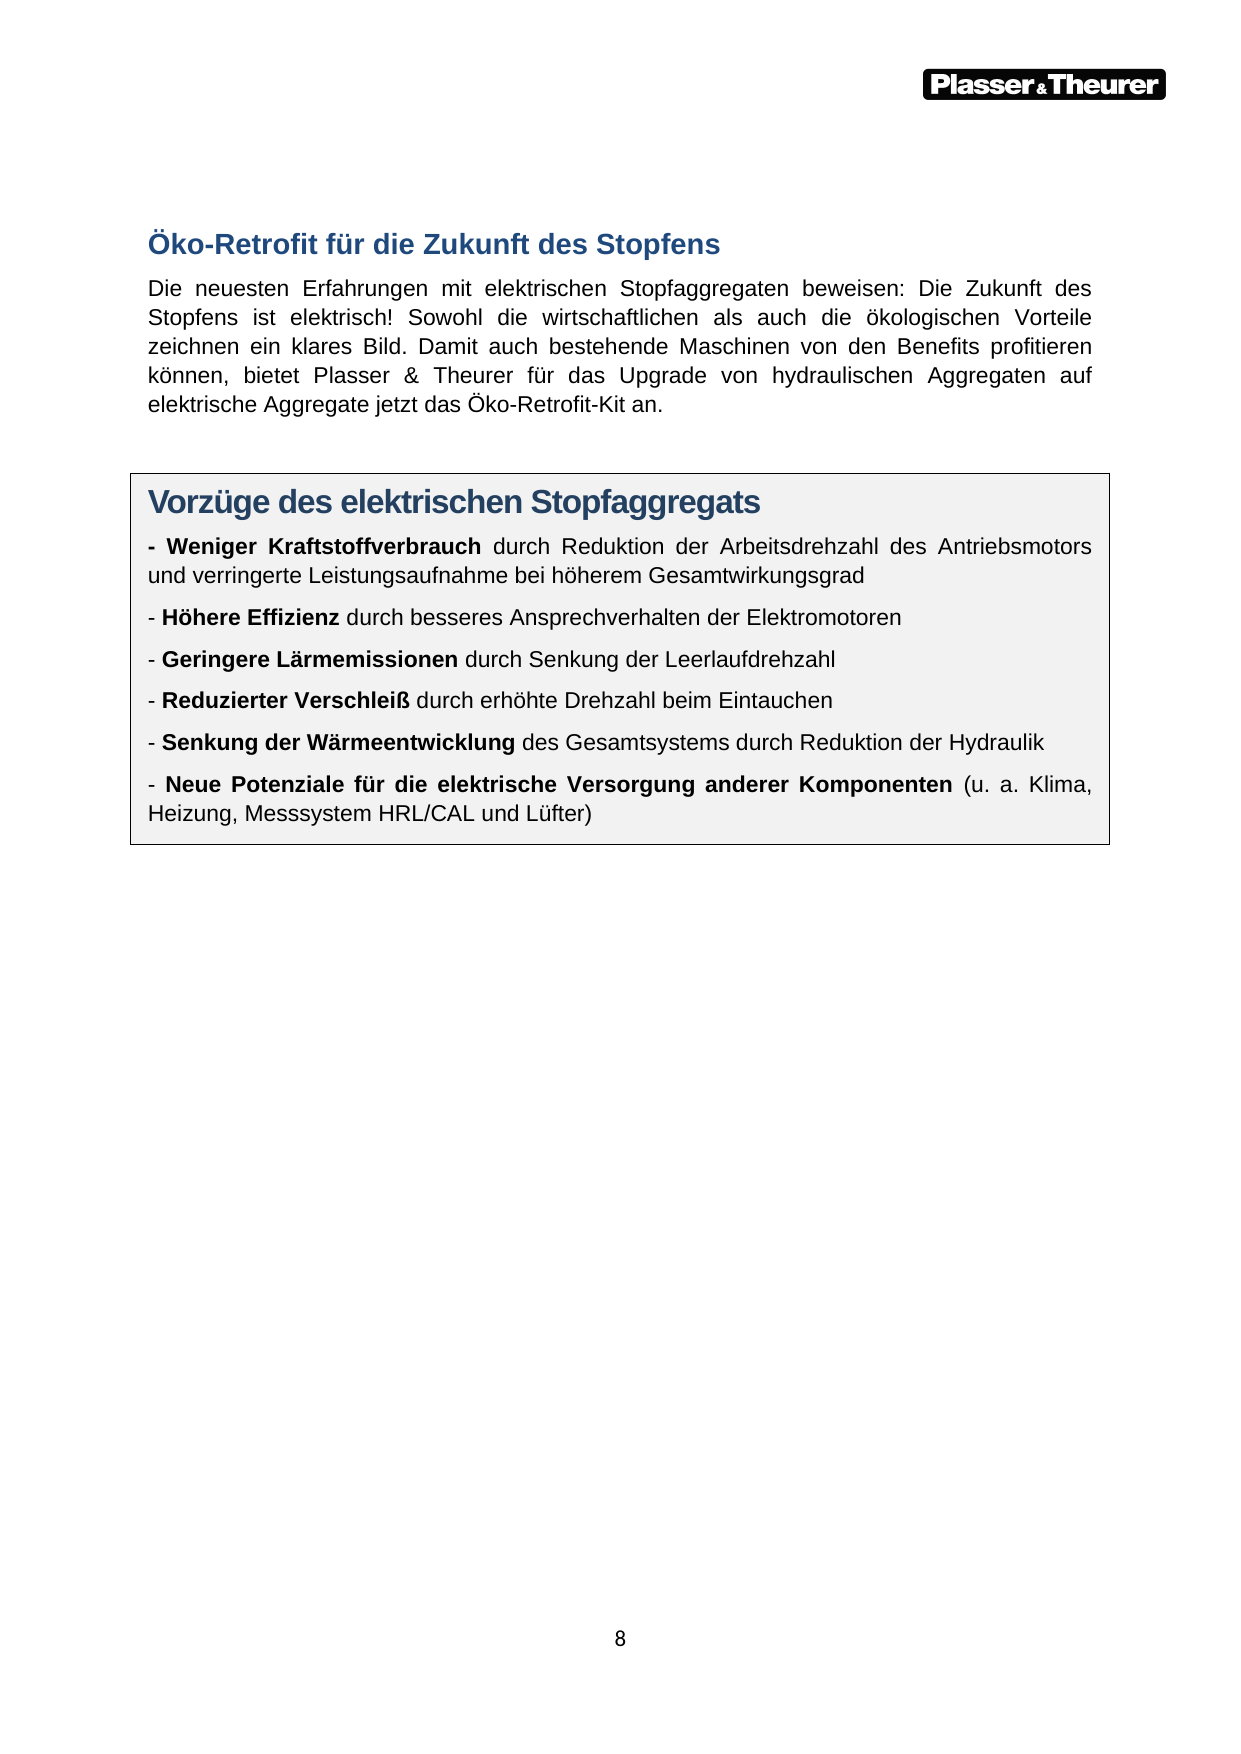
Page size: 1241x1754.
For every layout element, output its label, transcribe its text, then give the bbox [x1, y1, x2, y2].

text - Höhere Effizienz durch besseres Ansprechverhalten der Elektromotoren [131, 585, 1109, 627]
text - Reduzierter Verschleiß durch erhöhte Drehzahl beim Eintauchen [131, 668, 1109, 710]
text - Geringere Lärmemissionen durch Senkung der Leerlaufdrehzahl [131, 627, 1109, 668]
picture [0, 3, 1241, 122]
text Vorzüge des elektrischen Stopfaggregats [131, 474, 1109, 514]
text - Neue Potenziale für die elektrische Versorgung anderer Komponenten (u. a. Klima, Heizung, Messsystem HRL/CAL und Lüfter) [131, 752, 1109, 844]
subtitle Öko-Retrofit für die Zukunft des Stopfens [148, 231, 1093, 260]
text - Weniger Kraftstoffverbrauch durch Reduktion der Arbeitsdrehzahl des Antriebsmotors und verringerte Leistungsaufnahme bei höherem Gesamtwirkungsgrad [131, 514, 1109, 585]
text - Senkung der Wärmeentwicklung des Gesamtsystems durch Reduktion der Hydraulik [131, 710, 1109, 752]
text Die neuesten Erfahrungen mit elektrischen Stopfaggregaten beweisen: Die Zukunft des Stopfens ist elektrisch! Sowohl die wirtschaftlichen als auch die ökologischen Vorteile zeichnen ein klares Bild. Damit auch bestehende Maschinen von den Benefits profitieren können, bietet Plasser & Theurer für das Upgrade von hydraulischen Aggregaten auf elektrische Aggregate jetzt das Öko-Retrofit-Kit an. [148, 273, 1093, 418]
